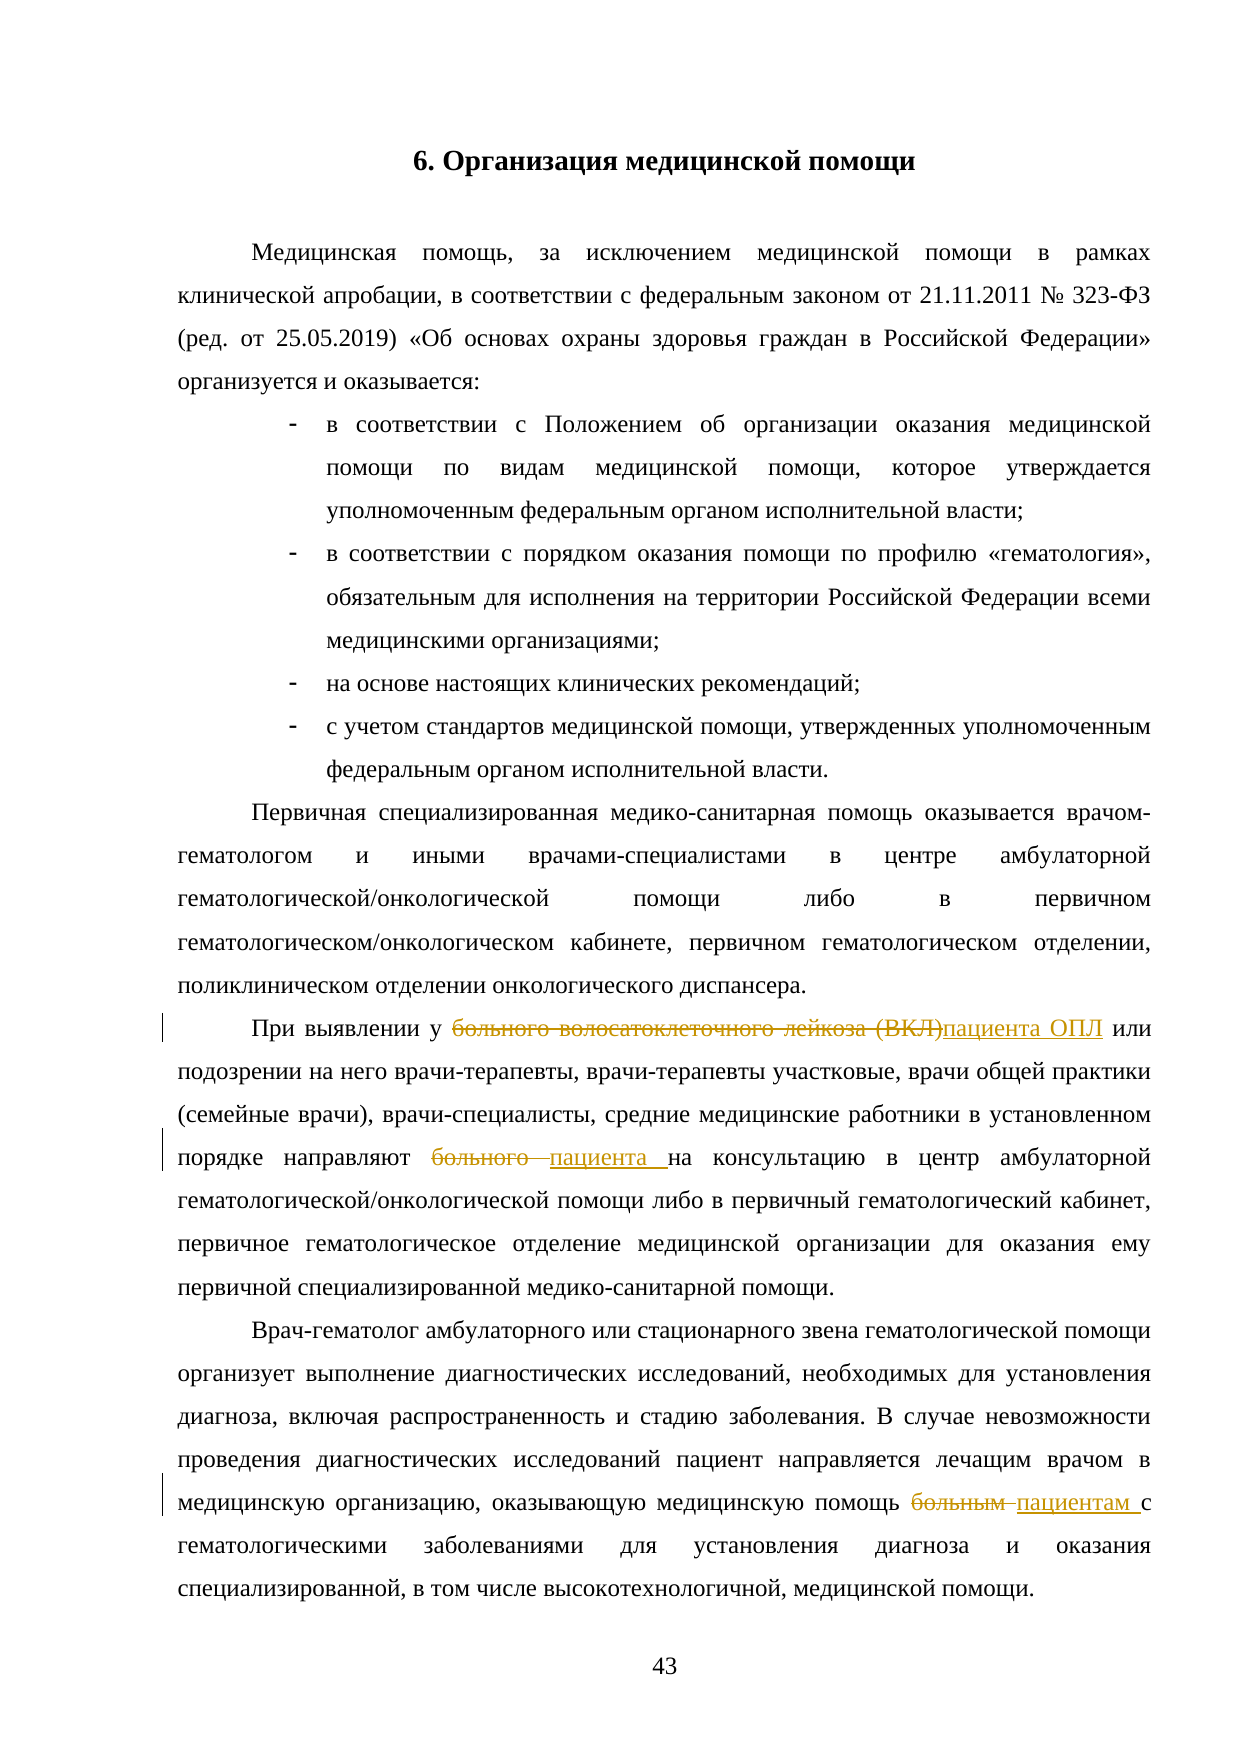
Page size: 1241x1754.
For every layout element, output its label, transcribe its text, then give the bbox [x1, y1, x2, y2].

text При выявлении у или подозрении на него врачи-терапевты, врачи-терапевты участковые, врачи общей практики (семейные врачи), врачи-специалисты, средние медицинские работники в установленном порядке направляют на консультацию в центр амбулаторной гематологической/онкологической помощи либо в первичный гематологический кабинет, первичное гематологическое отделение медицинской организации для оказания ему первичной специализированной медико-санитарной помощи. [177, 1013, 1152, 1300]
list в соответствии с порядком оказания помощи по профилю «гематология», обязательным для исполнения на территории Российской Федерации всеми медицинскими организациями; [288, 538, 1152, 653]
subtitle 6. Организация медицинской помощи [177, 143, 1152, 177]
text Врач-гематолог амбулаторного или стационарного звена гематологической помощи организует выполнение диагностических исследований, необходимых для установления диагноза, включая распространенность и стадию заболевания. В случае невозможности проведения диагностических исследований пациент направляется лечащим врачом в медицинскую организацию, оказывающую медицинскую помощь с гематологическими заболеваниями для установления диагноза и оказания специализированной, в том числе высокотехнологичной, медицинской помощи. [177, 1315, 1152, 1602]
list с учетом стандартов медицинской помощи, утвержденных уполномоченным федеральным органом исполнительной власти. [288, 711, 1152, 783]
list в соответствии с Положением об организации оказания медицинской помощи по видам медицинской помощи, которое утверждается уполномоченным федеральным органом исполнительной власти; [288, 409, 1152, 524]
list на основе настоящих клинических рекомендаций; [288, 668, 1152, 697]
text Первичная специализированная медико-санитарная помощь оказывается врачом-гематологом и иными врачами-специалистами в центре амбулаторной гематологической/онкологической помощи либо в первичном гематологическом/онкологическом кабинете, первичном гематологическом отделении, поликлиническом отделении онкологического диспансера. [177, 797, 1152, 998]
text Медицинская помощь, за исключением медицинской помощи в рамках клинической апробации, в соответствии с федеральным законом от 21.11.2011 № 323-ФЗ (ред. от 25.05.2019) «Об основах охраны здоровья граждан в Российской Федерации» организуется и оказывается: [177, 237, 1152, 395]
